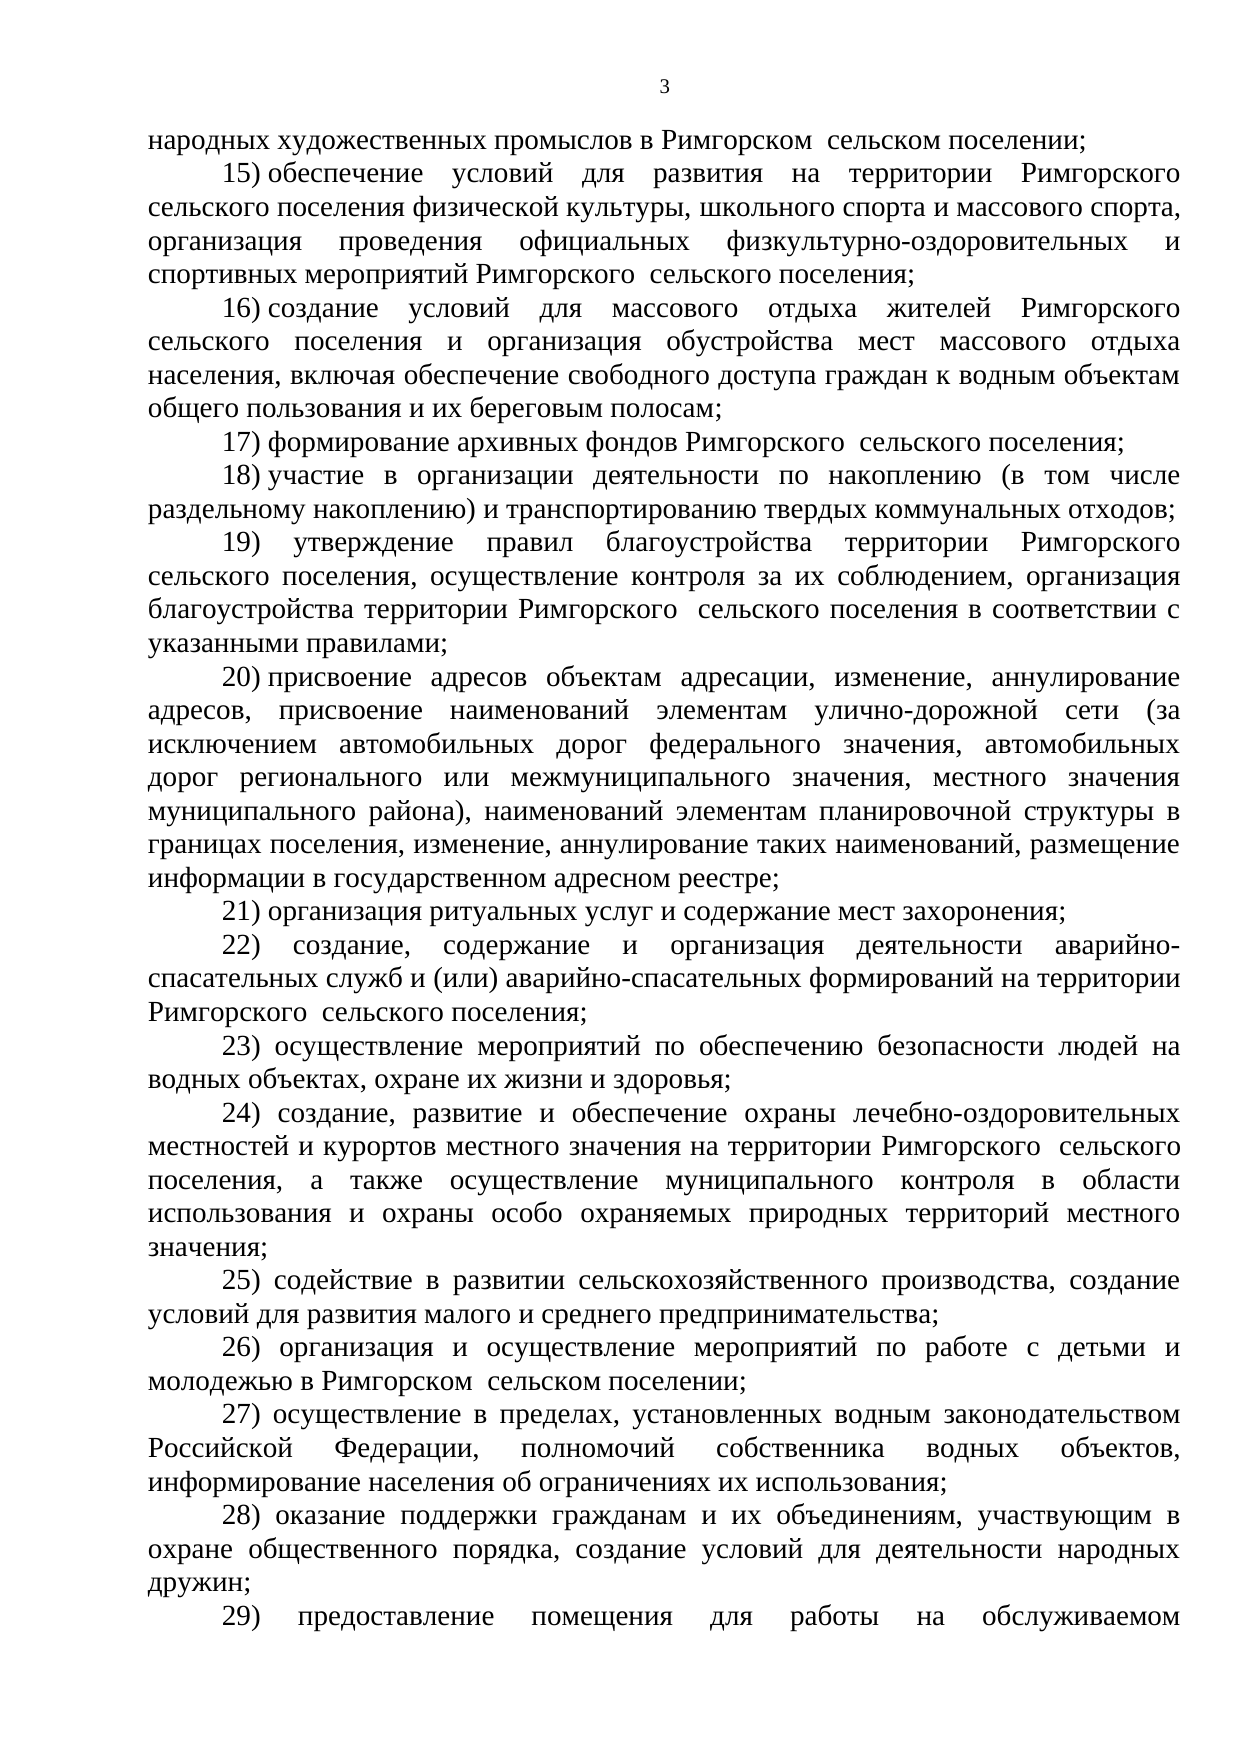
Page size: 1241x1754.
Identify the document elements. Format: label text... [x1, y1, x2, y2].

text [148, 122, 1181, 156]
text 24) создание, развитие и обеспечение охраны лечебно-оздоровительных местностей и курортов местного значения на территории Римгорского сельского поселения, а также осуществление муниципального контроля в области использования и охраны особо охраняемых природных территорий местного значения; [148, 1095, 1181, 1262]
text 26) организация и осуществление мероприятий по работе с детьми и молодежью в Римгорском сельском поселении; [148, 1329, 1181, 1397]
text 17) формирование архивных фондов Римгорского сельского поселения; [148, 424, 1181, 457]
text 20) присвоение адресов объектам адресации, изменение, аннулирование адресов, присвоение наименований элементам улично-дорожной сети (за исключением автомобильных дорог федерального значения, автомобильных дорог регионального или межмуниципального значения, местного значения муниципального района), наименований элементам планировочной структуры в границах поселения, изменение, аннулирование таких наименований, размещение информации в государственном адресном реестре; [148, 659, 1181, 893]
text 23) осуществление мероприятий по обеспечению безопасности людей на водных объектах, охране их жизни и здоровья; [148, 1028, 1181, 1095]
text 25) содействие в развитии сельскохозяйственного производства, создание условий для развития малого и среднего предпринимательства; [148, 1262, 1181, 1329]
text 19) утверждение правил благоустройства территории Римгорского сельского поселения, осуществление контроля за их соблюдением, организация благоустройства территории Римгорского сельского поселения в соответствии с указанными правилами; [148, 524, 1181, 659]
text 28) оказание поддержки гражданам и их объединениям, участвующим в охране общественного порядка, создание условий для деятельности народных дружин; [148, 1497, 1181, 1598]
text 16) создание условий для массового отдыха жителей Римгорского сельского поселения и организация обустройства мест массового отдыха населения, включая обеспечение свободного доступа граждан к водным объектам общего пользования и их береговым полосам; [148, 290, 1181, 424]
text 22) создание, содержание и организация деятельности аварийно-спасательных служб и (или) аварийно-спасательных формирований на территории Римгорского сельского поселения; [148, 927, 1181, 1028]
text 21) организация ритуальных услуг и содержание мест захоронения; [148, 893, 1181, 927]
text 27) осуществление в пределах, установленных водным законодательством Российской Федерации, полномочий собственника водных объектов, информирование населения об ограничениях их использования; [148, 1397, 1181, 1497]
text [148, 1598, 1181, 1631]
text 15) обеспечение условий для развития на территории Римгорского сельского поселения физической культуры, школьного спорта и массового спорта, организация проведения официальных физкультурно-оздоровительных и спортивных мероприятий Римгорского сельского поселения; [148, 156, 1181, 290]
text 18) участие в организации деятельности по накоплению (в том числе раздельному накоплению) и транспортированию твердых коммунальных отходов; [148, 457, 1181, 524]
